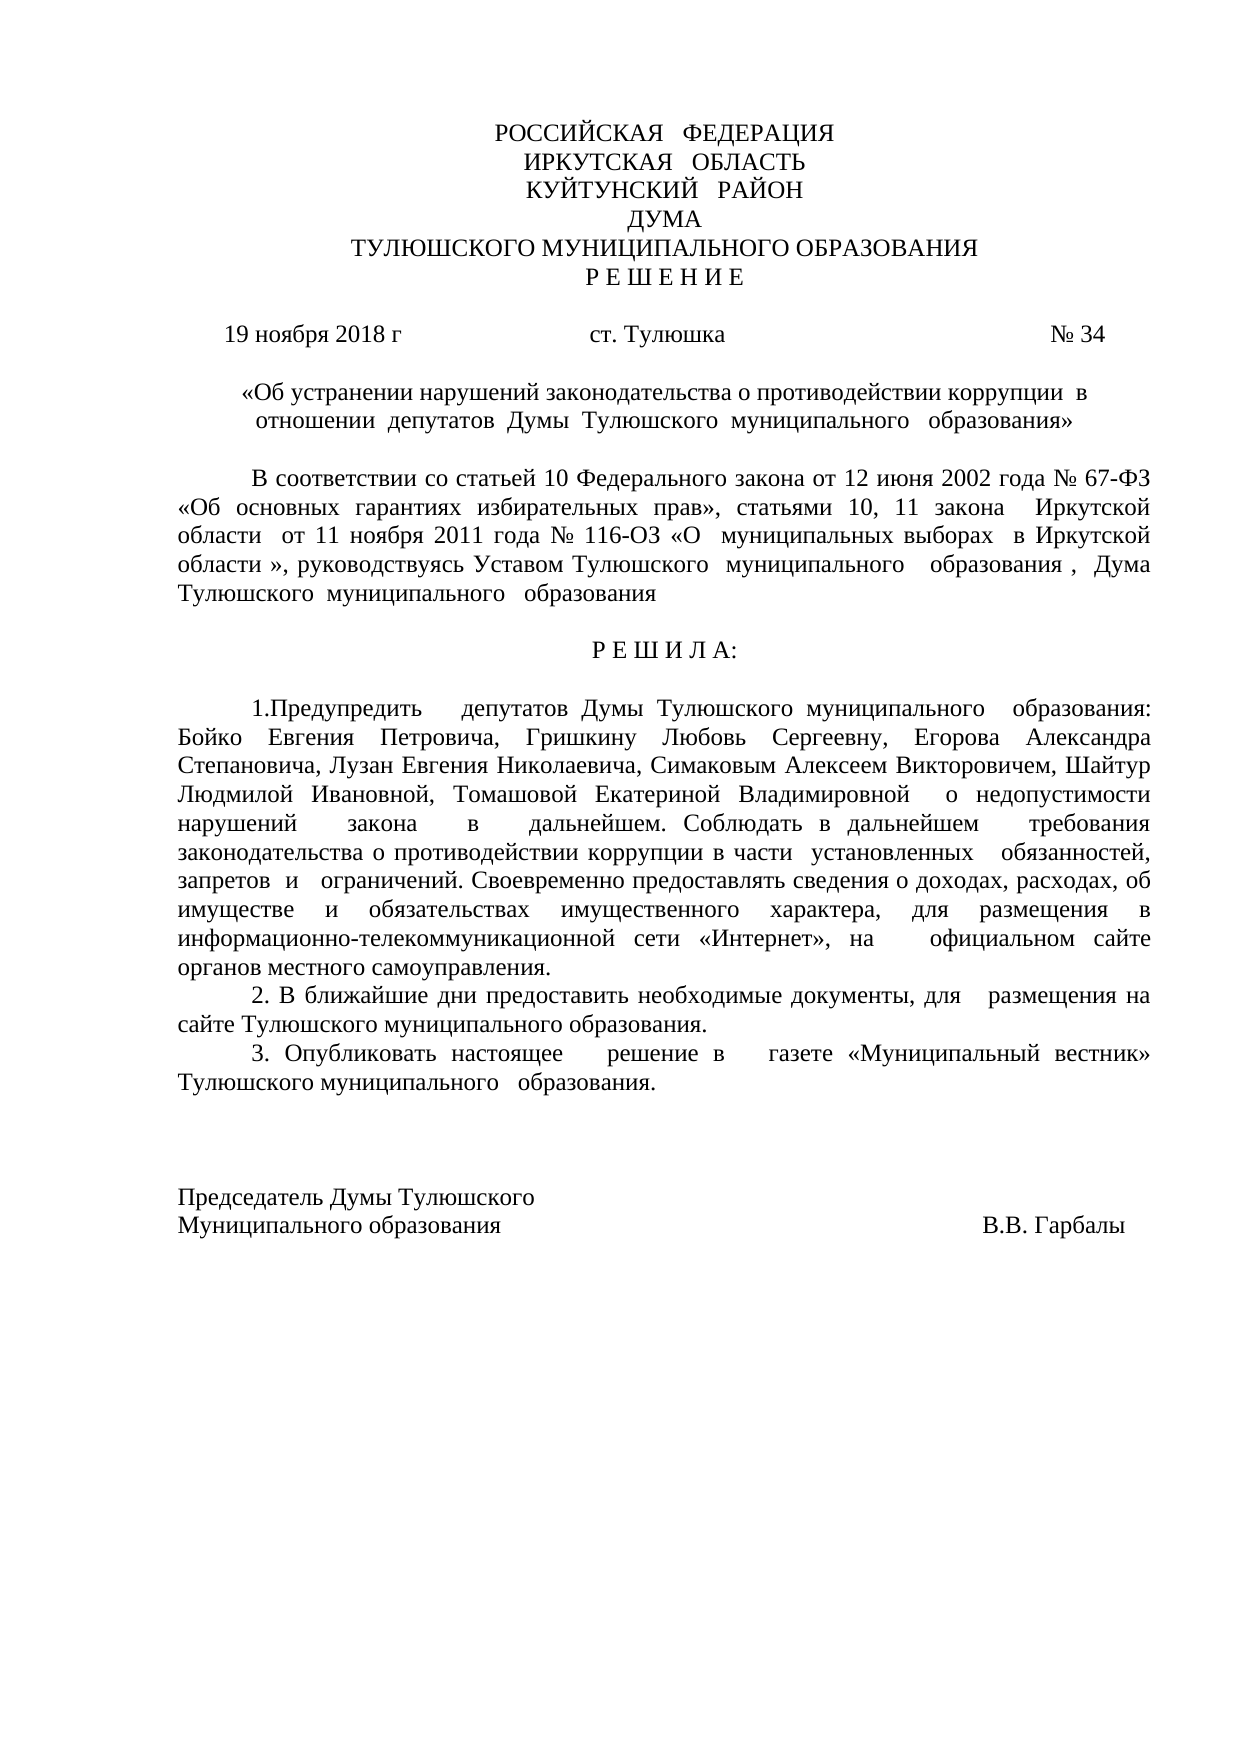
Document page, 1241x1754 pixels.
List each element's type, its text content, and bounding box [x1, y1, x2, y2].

text Р Е Ш Е Н И Е [177, 262, 1152, 319]
text 3. Опубликовать настоящее решение в газете «Муниципальный вестник» Тулюшского муниципального образования. [177, 1038, 1152, 1096]
text ДУМА [177, 204, 1152, 233]
text Р Е Ш И Л А: [177, 636, 1152, 664]
text ИРКУТСКАЯ ОБЛАСТЬ [177, 147, 1152, 176]
text Председатель Думы Тулюшского [177, 1182, 1152, 1211]
text ТУЛЮШСКОГО МУНИЦИПАЛЬНОГО ОБРАЗОВАНИЯ [177, 233, 1152, 262]
text 19 ноября 2018 г ст. Тулюшка № 34 [177, 319, 1152, 348]
text «Об устранении нарушений законодательства о противодействии коррупции в отношении депутатов Думы Тулюшского муниципального образования» [177, 377, 1152, 434]
text Муниципального образования В.В. Гарбалы [177, 1211, 1152, 1239]
text В соответствии со статьей 10 Федерального закона от 12 июня 2002 года № 67-ФЗ «Об основных гарантиях избирательных прав», статьями 10, 11 закона Иркутской области от 11 ноября 2011 года № 116-ОЗ «О муниципальных выборах в Иркутской области », руководствуясь Уставом Тулюшского муниципального образования , Дума Тулюшского муниципального образования [177, 463, 1152, 607]
text РОССИЙСКАЯ ФЕДЕРАЦИЯ [177, 118, 1152, 147]
text 2. В ближайшие дни предоставить необходимые документы, для размещения на сайте Тулюшского муниципального образования. [177, 981, 1152, 1038]
text КУЙТУНСКИЙ РАЙОН [177, 176, 1152, 204]
text 1.Предупредить депутатов Думы Тулюшского муниципального образования: Бойко Евгения Петровича, Гришкину Любовь Сергеевну, Егорова Александра Степановича, Лузан Евгения Николаевича, Симаковым Алексеем Викторовичем, Шайтур Людмилой Ивановной, Томашовой Екатериной Владимировной о недопустимости нарушений закона в дальнейшем. Соблюдать в дальнейшем требования законодательства о противодействии коррупции в части установленных обязанностей, запретов и ограничений. Своевременно предоставлять сведения о доходах, расходах, об имуществе и обязательствах имущественного характера, для размещения в информационно-телекоммуникационной сети «Интернет», на официальном сайте органов местного самоуправления. [177, 693, 1152, 981]
